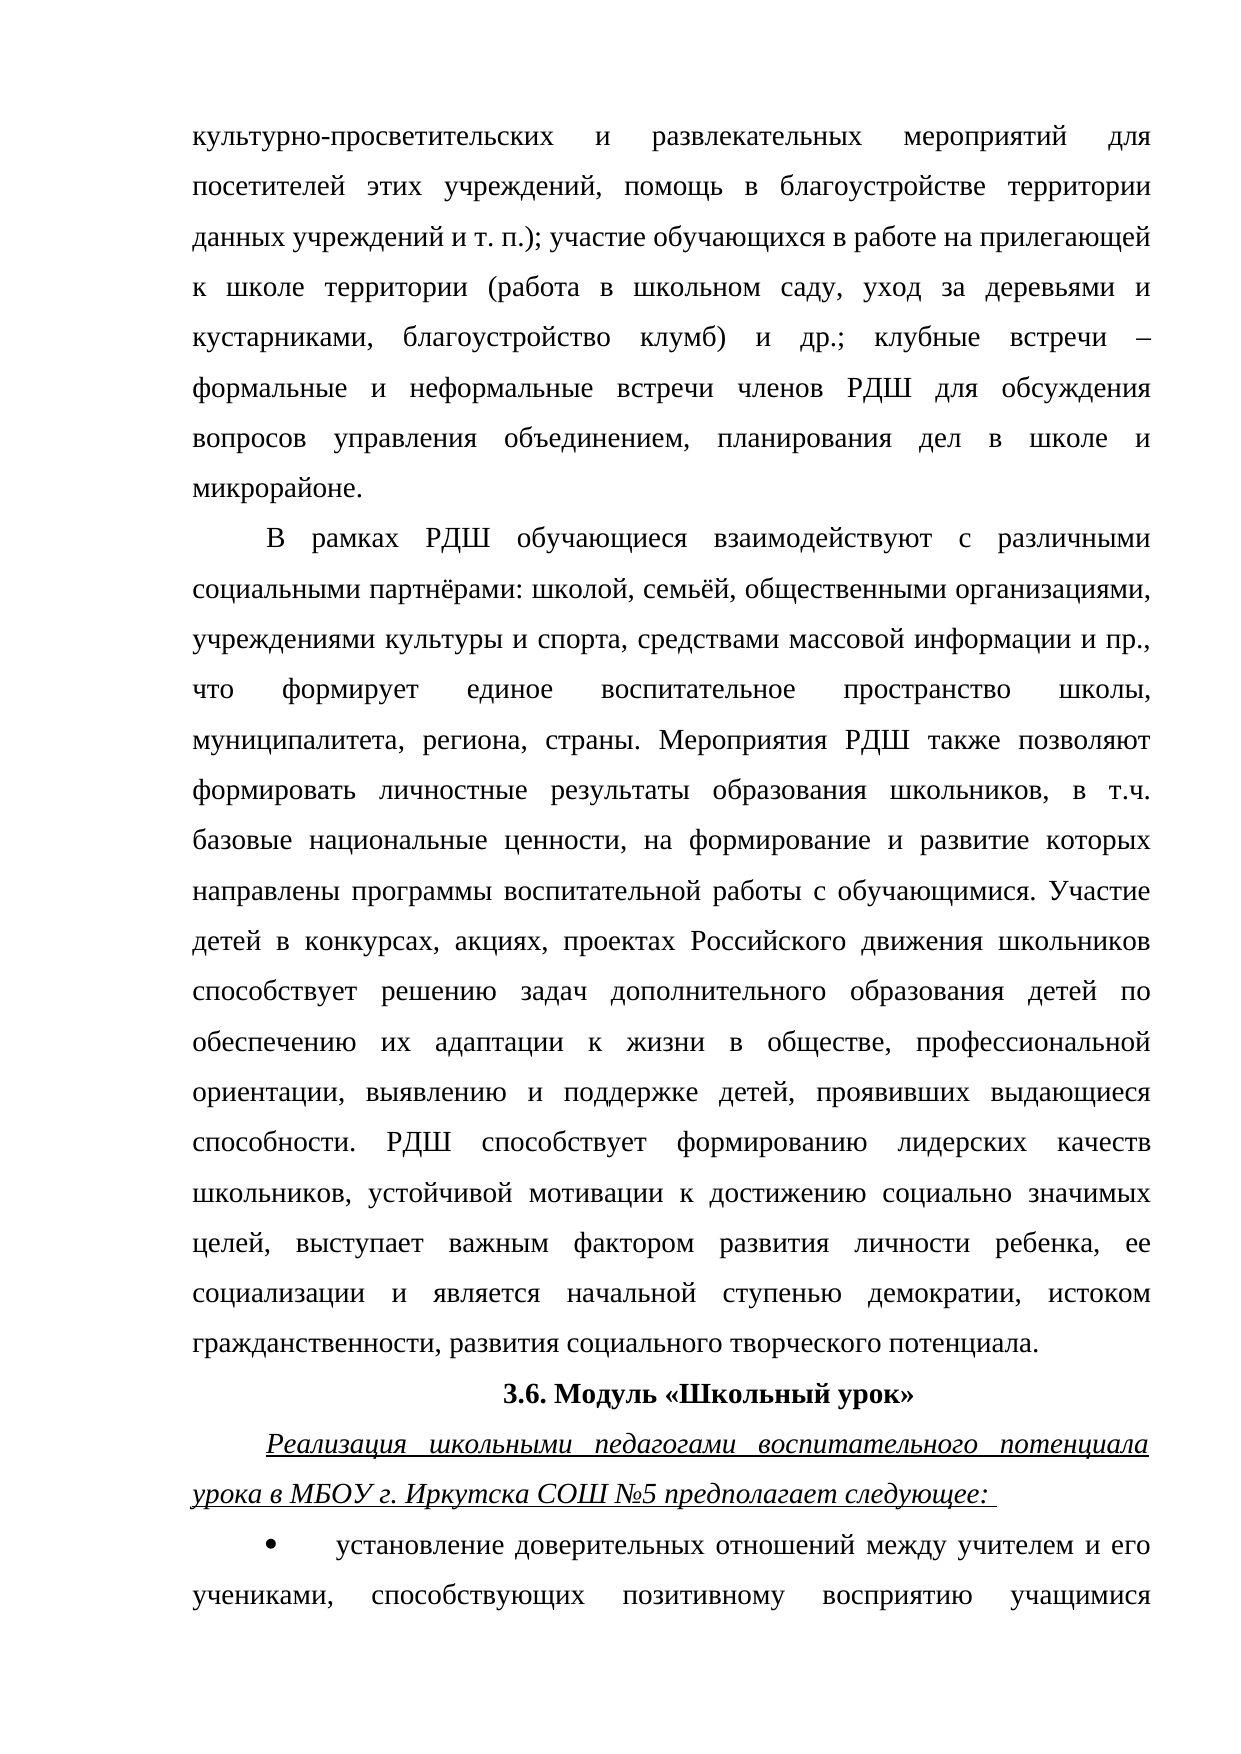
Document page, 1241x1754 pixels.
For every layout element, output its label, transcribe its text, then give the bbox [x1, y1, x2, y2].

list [192, 1527, 1152, 1611]
text Реализация школьными педагогами воспитательного потенциала урока в МБОУ г. Иркутска СОШ №5 предполагает следующее: [192, 1426, 1152, 1510]
text В рамках РДШ обучающиеся взаимодействуют с различными социальными партнёрами: школой, семьёй, общественными организациями, учреждениями культуры и спорта, средствами массовой информации и пр., что формирует единое воспитательное пространство школы, муниципалитета, региона, страны. Мероприятия РДШ также позволяют формировать личностные результаты образования школьников, в т.ч. базовые национальные ценности, на формирование и развитие которых направлены программы воспитательной работы с обучающимися. Участие детей в конкурсах, акциях, проектах Российского движения школьников способствует решению задач дополнительного образования детей по обеспечению их адаптации к жизни в обществе, профессиональной ориентации, выявлению и поддержке детей, проявивших выдающиеся способности. РДШ способствует формированию лидерских качеств школьников, устойчивой мотивации к достижению социально значимых целей, выступает важным фактором развития личности ребенка, ее социализации и является начальной ступенью демократии, истоком гражданственности, развития социального творческого потенциала. [192, 521, 1152, 1359]
text 3.6. Модуль «Школьный урок» [192, 1376, 1152, 1409]
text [192, 118, 1152, 504]
